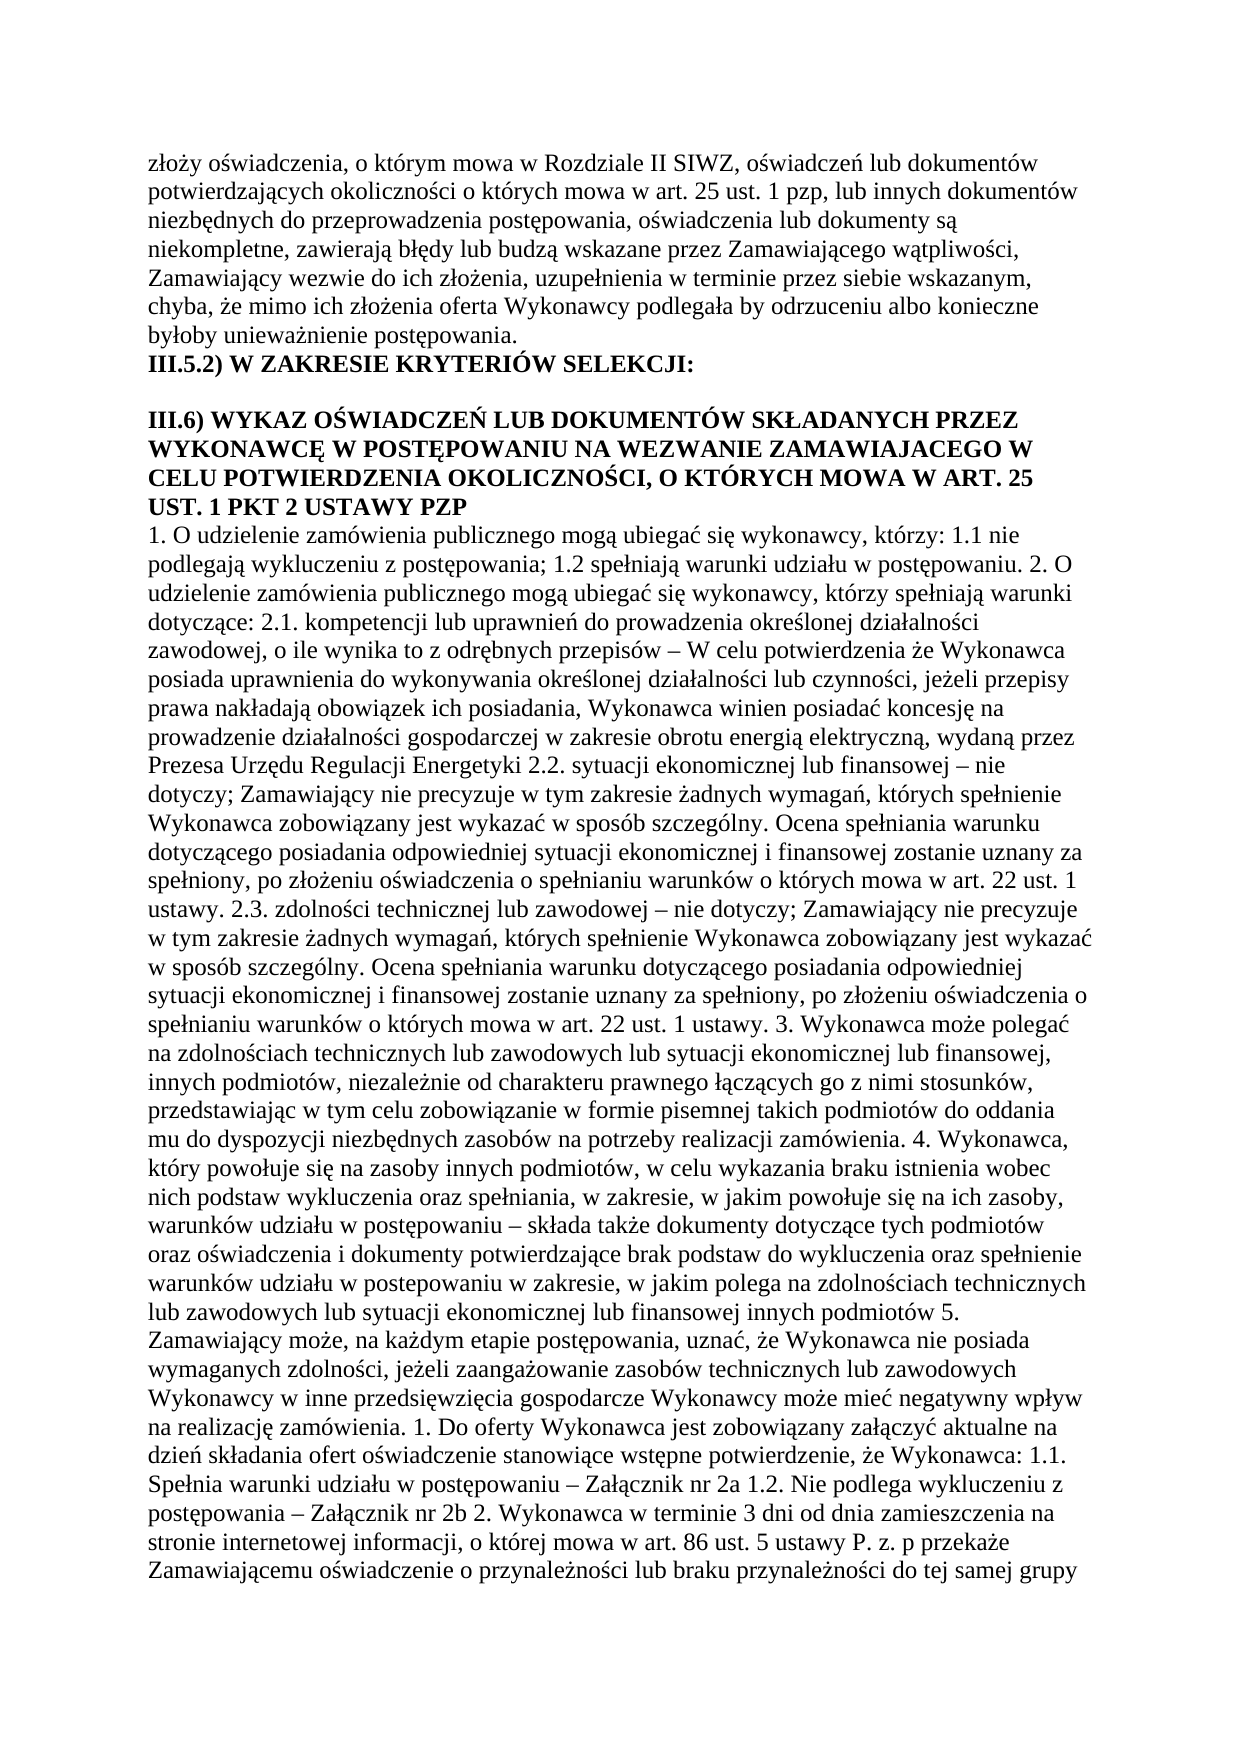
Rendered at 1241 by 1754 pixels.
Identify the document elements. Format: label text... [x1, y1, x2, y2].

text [148, 521, 1093, 1584]
text III.6) WYKAZ OŚWIADCZEŃ LUB DOKUMENTÓW SKŁADANYCH PRZEZ WYKONAWCĘ W POSTĘPOWANIU NA WEZWANIE ZAMAWIAJACEGO W CELU POTWIERDZENIA OKOLICZNOŚCI, O KTÓRYCH MOWA W ART. 25 UST. 1 PKT 2 USTAWY PZP [148, 406, 1093, 521]
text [148, 148, 1093, 406]
